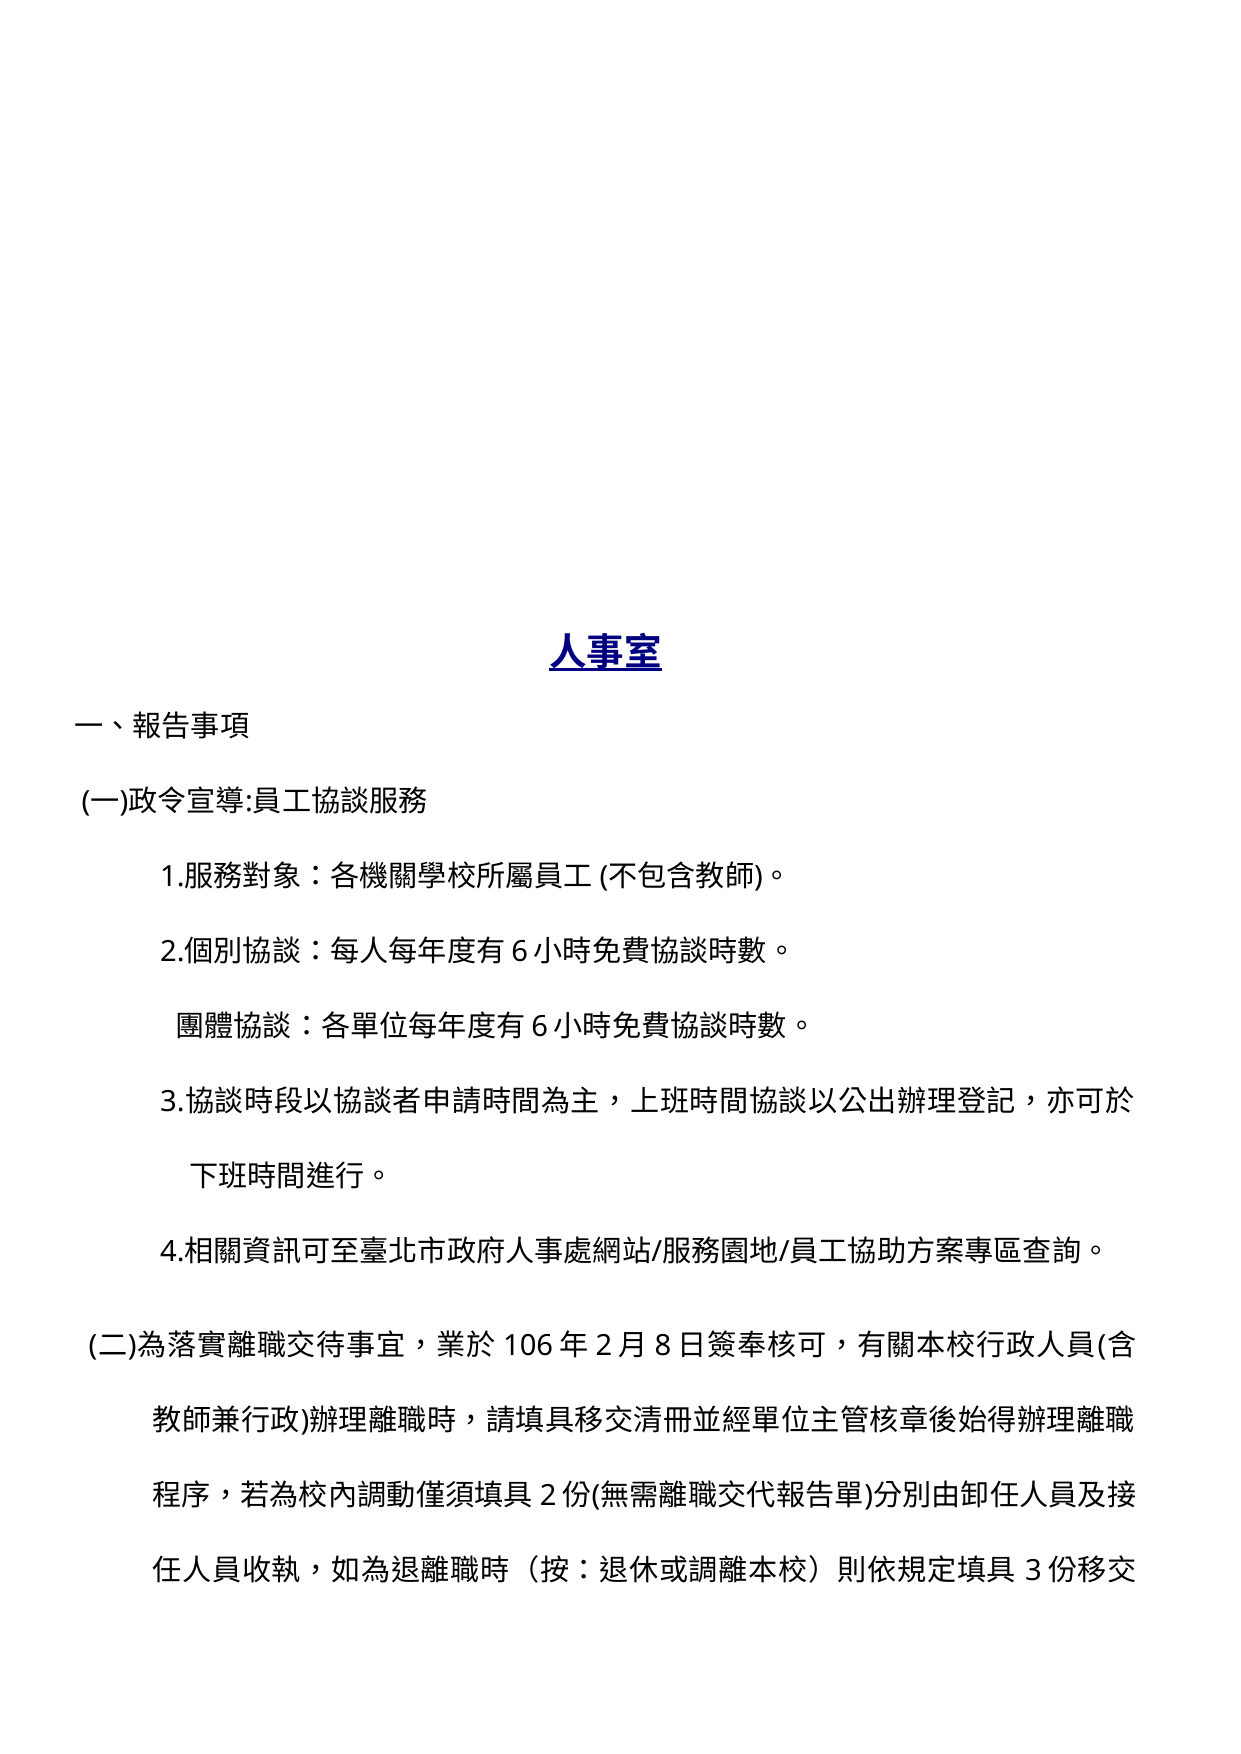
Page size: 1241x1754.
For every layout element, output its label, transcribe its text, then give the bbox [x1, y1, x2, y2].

text 1.服務對象：各機關學校所屬員工 (不包含教師)。 [160, 836, 1137, 911]
text 4.相關資訊可至臺北市政府人事處網站/服務園地/員工協助方案專區查詢。 [160, 1211, 1137, 1286]
text 2.個別協談：每人每年度有6小時免費協談時數。 [160, 911, 1137, 986]
text 3.協談時段以協談者申請時間為主，上班時間協談以公出辦理登記，亦可於下班時間進行。 [160, 1061, 1137, 1211]
text 人事室 [74, 611, 1137, 686]
text 團體協談：各單位每年度有6小時免費協談時數。 [160, 986, 1137, 1061]
text 一、報告事項 [74, 686, 1137, 761]
text (一)政令宣導:員工協談服務 [74, 761, 1137, 836]
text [88, 1305, 1137, 1605]
